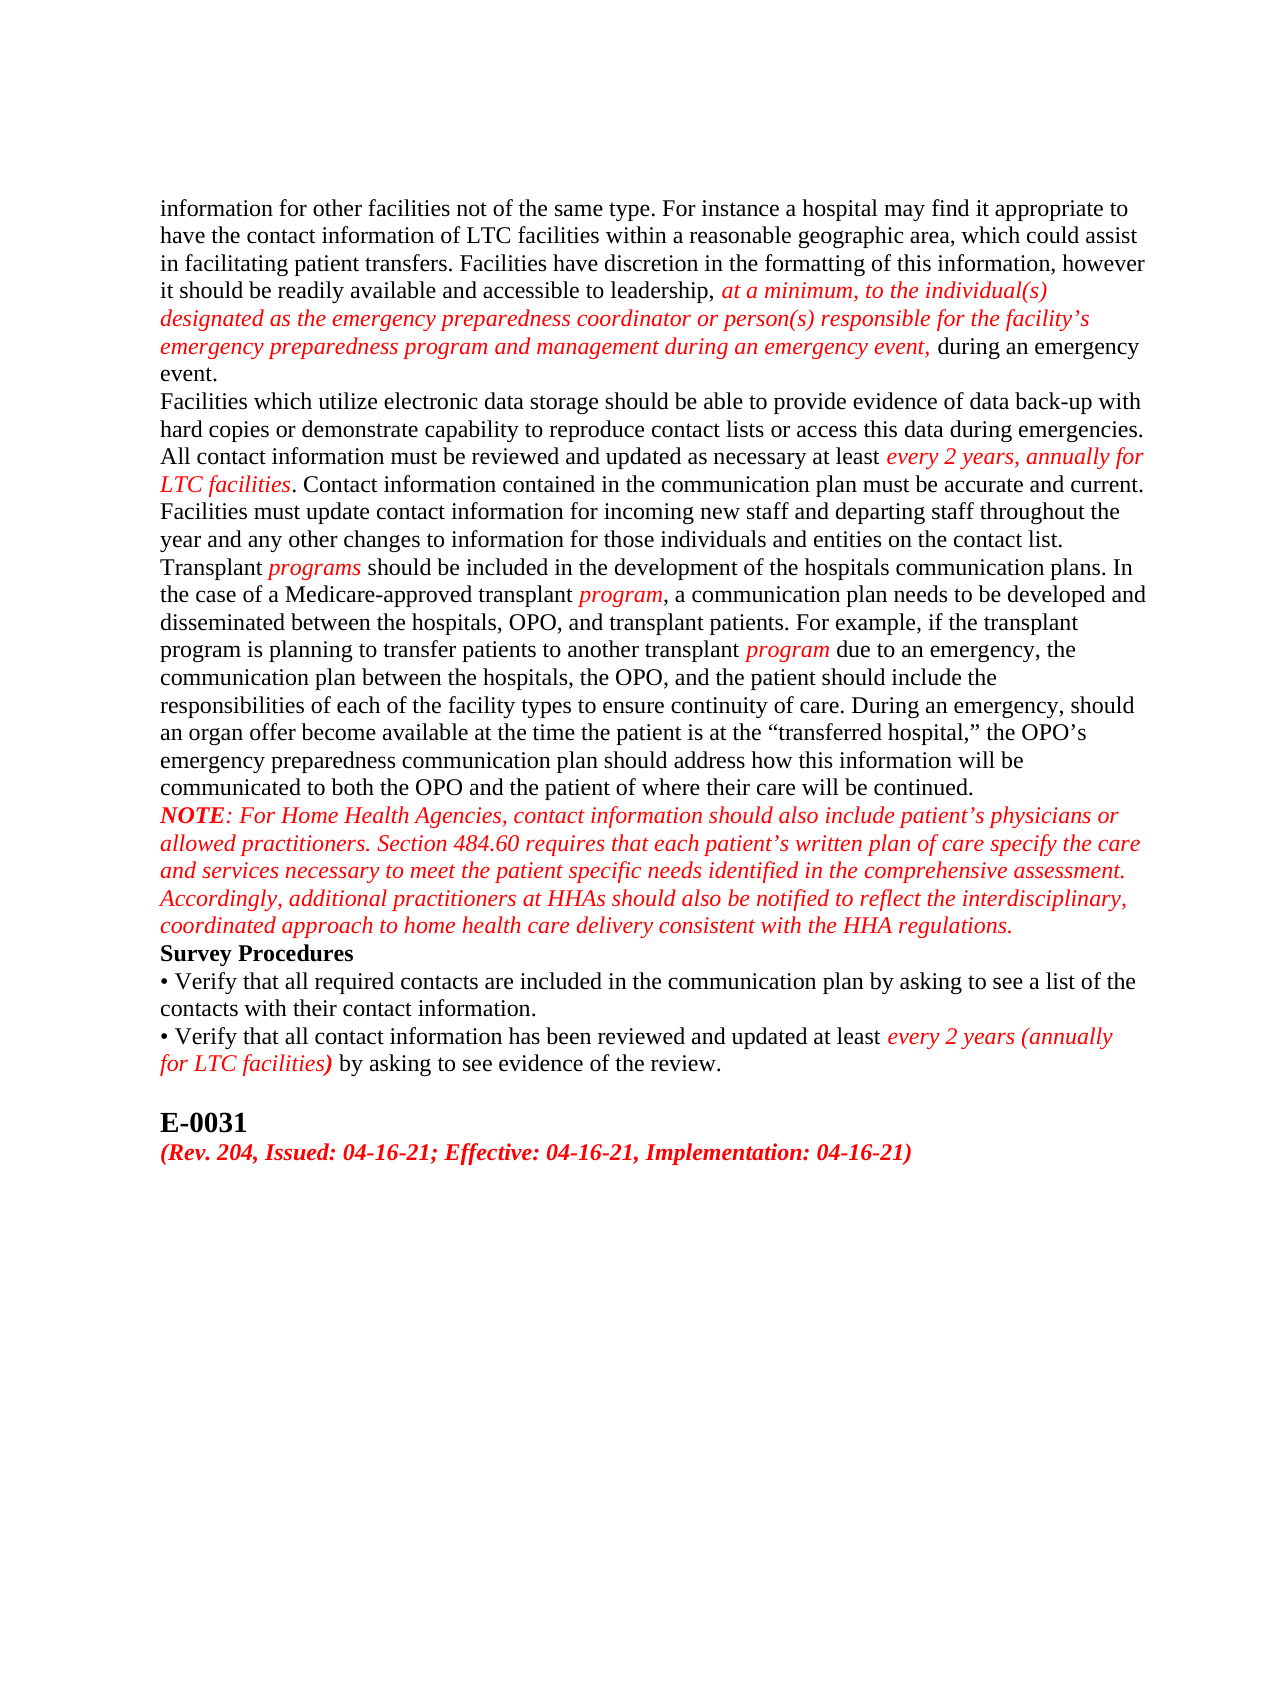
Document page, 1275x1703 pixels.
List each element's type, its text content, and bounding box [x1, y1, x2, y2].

text Survey Procedures [160, 939, 1147, 967]
text (Rev. 204, Issued: 04-16-21; Effective: 04-16-21, Implementation: 04-16-21) [160, 1138, 1147, 1166]
text NOTE: For Home Health Agencies, contact information should also include patient’s physicians or allowed practitioners. Section 484.60 requires that each patient’s written plan of care specify the care and services necessary to meet the patient specific needs identified in the comprehensive assessment. Accordingly, additional practitioners at HHAs should also be notified to reflect the interdisciplinary, coordinated approach to home health care delivery consistent with the HHA regulations. [160, 801, 1147, 939]
text • Verify that all required contacts are included in the communication plan by asking to see a list of the contacts with their contact information. [160, 967, 1147, 1022]
text E-0031 [160, 1105, 1147, 1138]
text Facilities which utilize electronic data storage should be able to provide evidence of data back-up with hard copies or demonstrate capability to reproduce contact lists or access this data during emergencies. All contact information must be reviewed and updated as necessary at least every 2 years, annually for LTC facilities. Contact information contained in the communication plan must be accurate and current. Facilities must update contact information for incoming new staff and departing staff throughout the year and any other changes to information for those individuals and entities on the contact list. [160, 387, 1147, 553]
text Transplant programs should be included in the development of the hospitals communication plans. In the case of a Medicare-approved transplant program, a communication plan needs to be developed and disseminated between the hospitals, OPO, and transplant patients. For example, if the transplant program is planning to transfer patients to another transplant program due to an emergency, the communication plan between the hospitals, the OPO, and the patient should include the responsibilities of each of the facility types to ensure continuity of care. During an emergency, should an organ offer become available at the time the patient is at the “transferred hospital,” the OPO’s emergency preparedness communication plan should address how this information will be communicated to both the OPO and the patient of where their care will be continued. [160, 553, 1147, 801]
text • Verify that all contact information has been reviewed and updated at least every 2 years (annually for LTC facilities) by asking to see evidence of the review. [160, 1022, 1147, 1077]
text information for other facilities not of the same type. For instance a hospital may find it appropriate to have the contact information of LTC facilities within a reasonable geographic area, which could assist in facilitating patient transfers. Facilities have discretion in the formatting of this information, however it should be readily available and accessible to leadership, at a minimum, to the individual(s) designated as the emergency preparedness coordinator or person(s) responsible for the facility’s emergency preparedness program and management during an emergency event, during an emergency event. [160, 194, 1147, 387]
